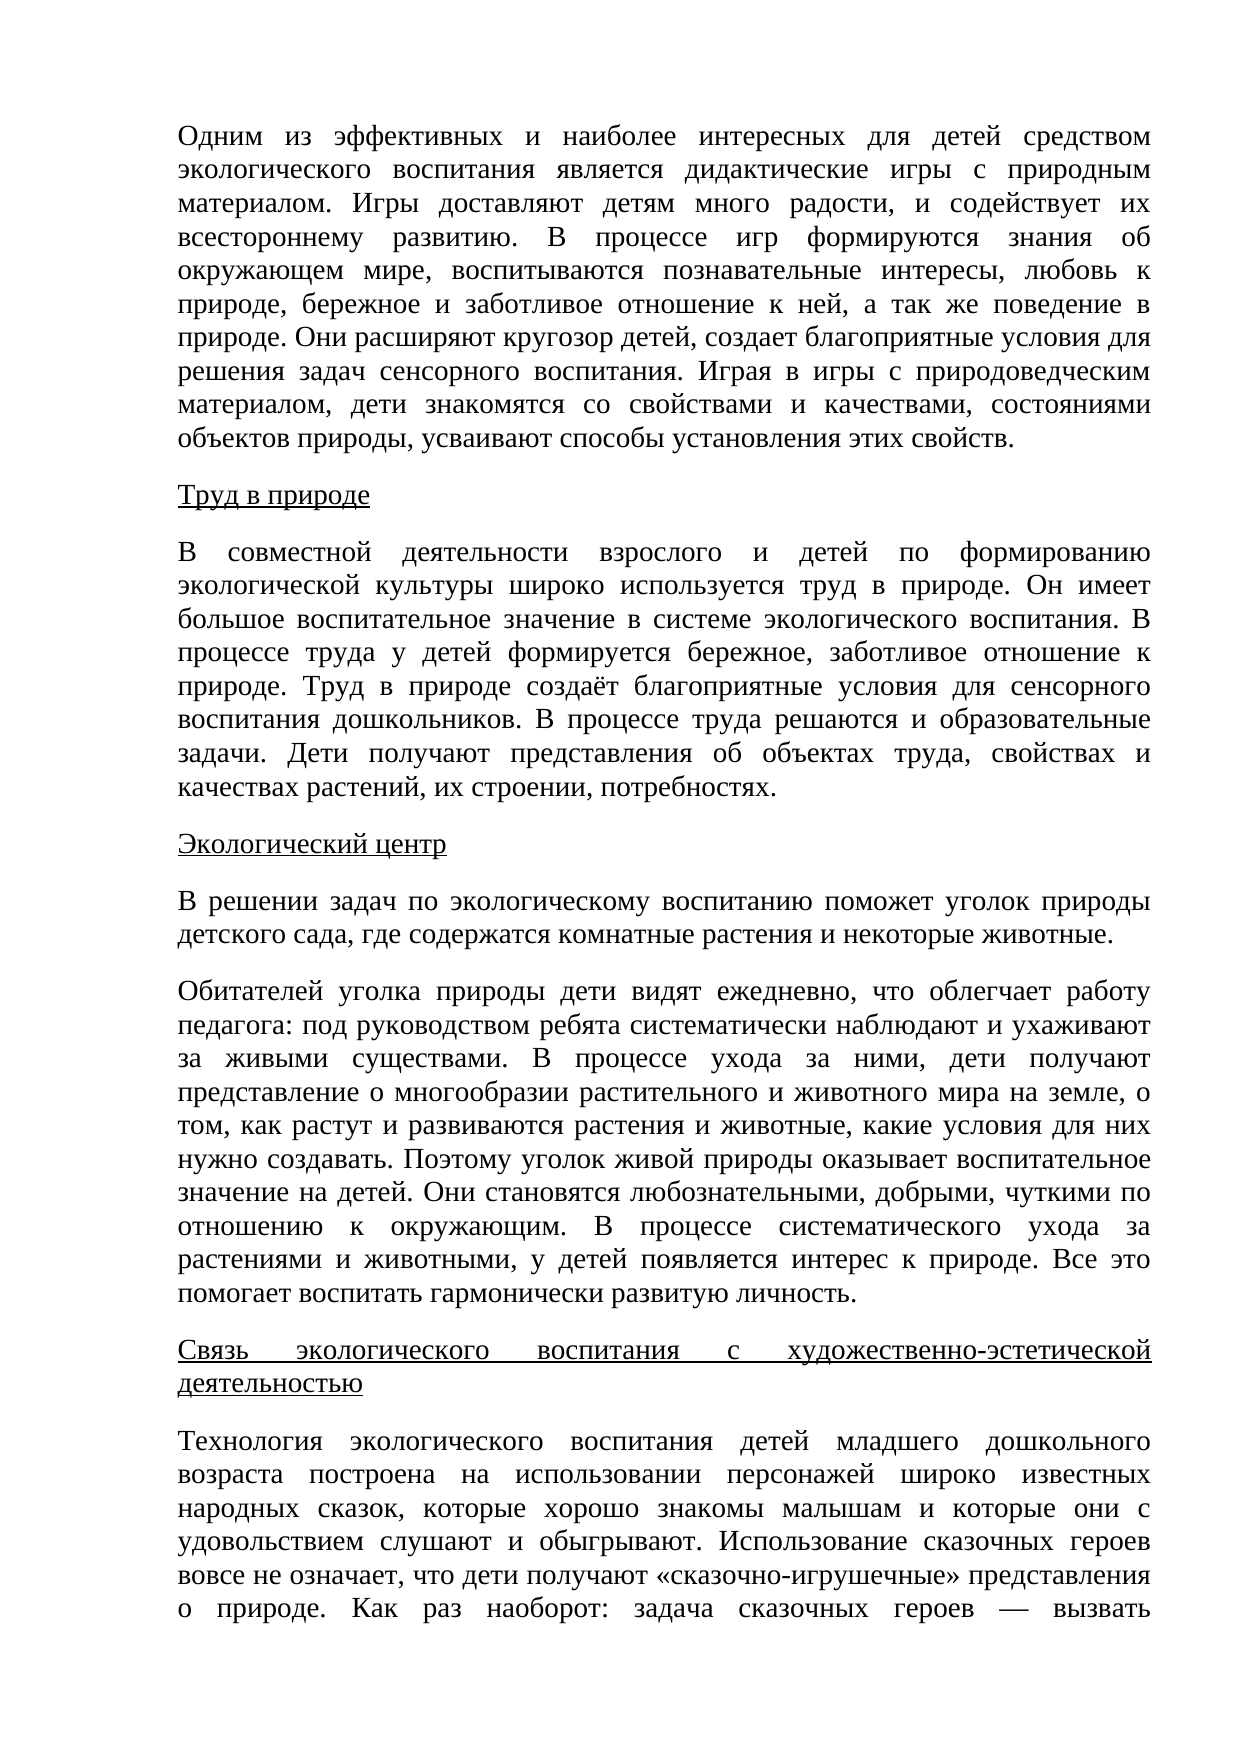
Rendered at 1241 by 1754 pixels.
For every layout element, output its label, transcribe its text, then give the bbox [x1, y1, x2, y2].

text Труд в природе [177, 477, 1152, 511]
text Связь экологического воспитания с художественно-эстетической деятельностью [177, 1332, 1152, 1361]
text Одним из эффективных и наиболее интересных для детей средством экологического воспитания является дидактические игры с природным материалом. Игры доставляют детям много радости, и содействует их всестороннему развитию. В процессе игр формируются знания об окружающем мире, воспитываются познавательные интересы, любовь к природе, бережное и заботливое отношение к ней, а так же поведение в природе. Они расширяют кругозор детей, создает благоприятные условия для решения задач сенсорного воспитания. Играя в игры с природоведческим материалом, дети знакомятся со свойствами и качествами, состояниями объектов природы, усваивают способы установления этих свойств. [177, 118, 1152, 453]
text Связь экологического воспитания с художественно-эстетической деятельностью [177, 1362, 1152, 1399]
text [177, 1423, 1152, 1624]
text Обитателей уголка природы дети видят ежедневно, что облегчает работу педагога: под руководством ребята систематически наблюдают и ухаживают за живыми существами. В процессе ухода за ними, дети получают представление о многообразии растительного и животного мира на земле, о том, как растут и развиваются растения и животные, какие условия для них нужно создавать. Поэтому уголок живой природы оказывает воспитательное значение на детей. Они становятся любознательными, добрыми, чуткими по отношению к окружающим. В процессе систематического ухода за растениями и животными, у детей появляется интерес к природе. Все это помогает воспитать гармонически развитую личность. [177, 973, 1152, 1309]
text В совместной деятельности взрослого и детей по формированию экологической культуры широко используется труд в природе. Он имеет большое воспитательное значение в системе экологического воспитания. В процессе труда у детей формируется бережное, заботливое отношение к природе. Труд в природе создаёт благоприятные условия для сенсорного воспитания дошкольников. В процессе труда решаются и образовательные задачи. Дети получают представления об объектах труда, свойствах и качествах растений, их строении, потребностях. [177, 534, 1152, 802]
text В решении задач по экологическому воспитанию поможет уголок природы детского сада, где содержатся комнатные растения и некоторые животные. [177, 883, 1152, 950]
text Экологический центр [177, 826, 1152, 859]
